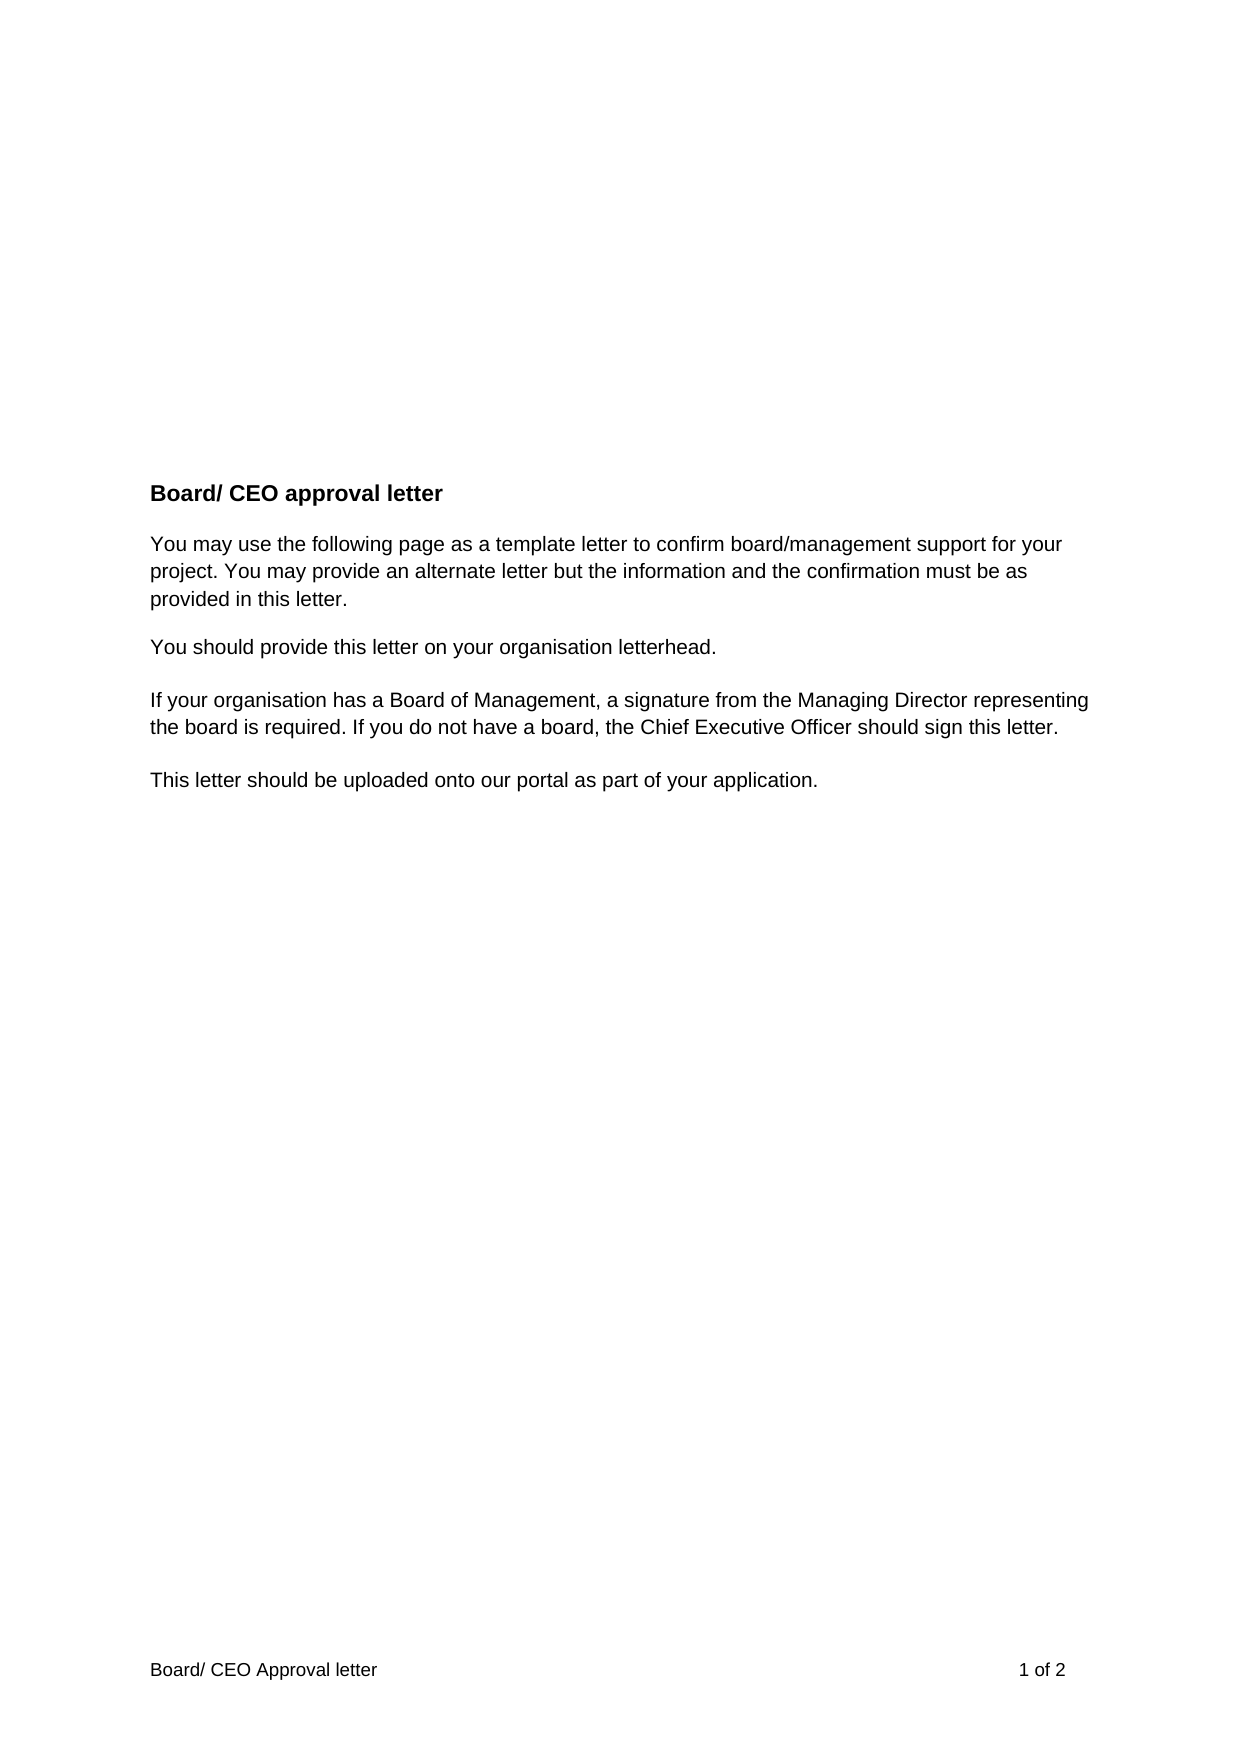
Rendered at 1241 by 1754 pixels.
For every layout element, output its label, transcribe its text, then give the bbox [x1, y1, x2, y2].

text You should provide this letter on your organisation letterhead. [150, 635, 1090, 659]
text This letter should be uploaded onto our portal as part of your application. [150, 767, 1090, 791]
text You may use the following page as a template letter to confirm board/management support for your project. You may provide an alternate letter but the information and the confirmation must be as provided in this letter. [150, 532, 1090, 611]
text If your organisation has a Board of Management, a signature from the Managing Director representing the board is required. If you do not have a board, the Chief Executive Officer should sign this letter. [150, 687, 1090, 739]
subtitle Board/ CEO approval letter [150, 477, 1090, 507]
